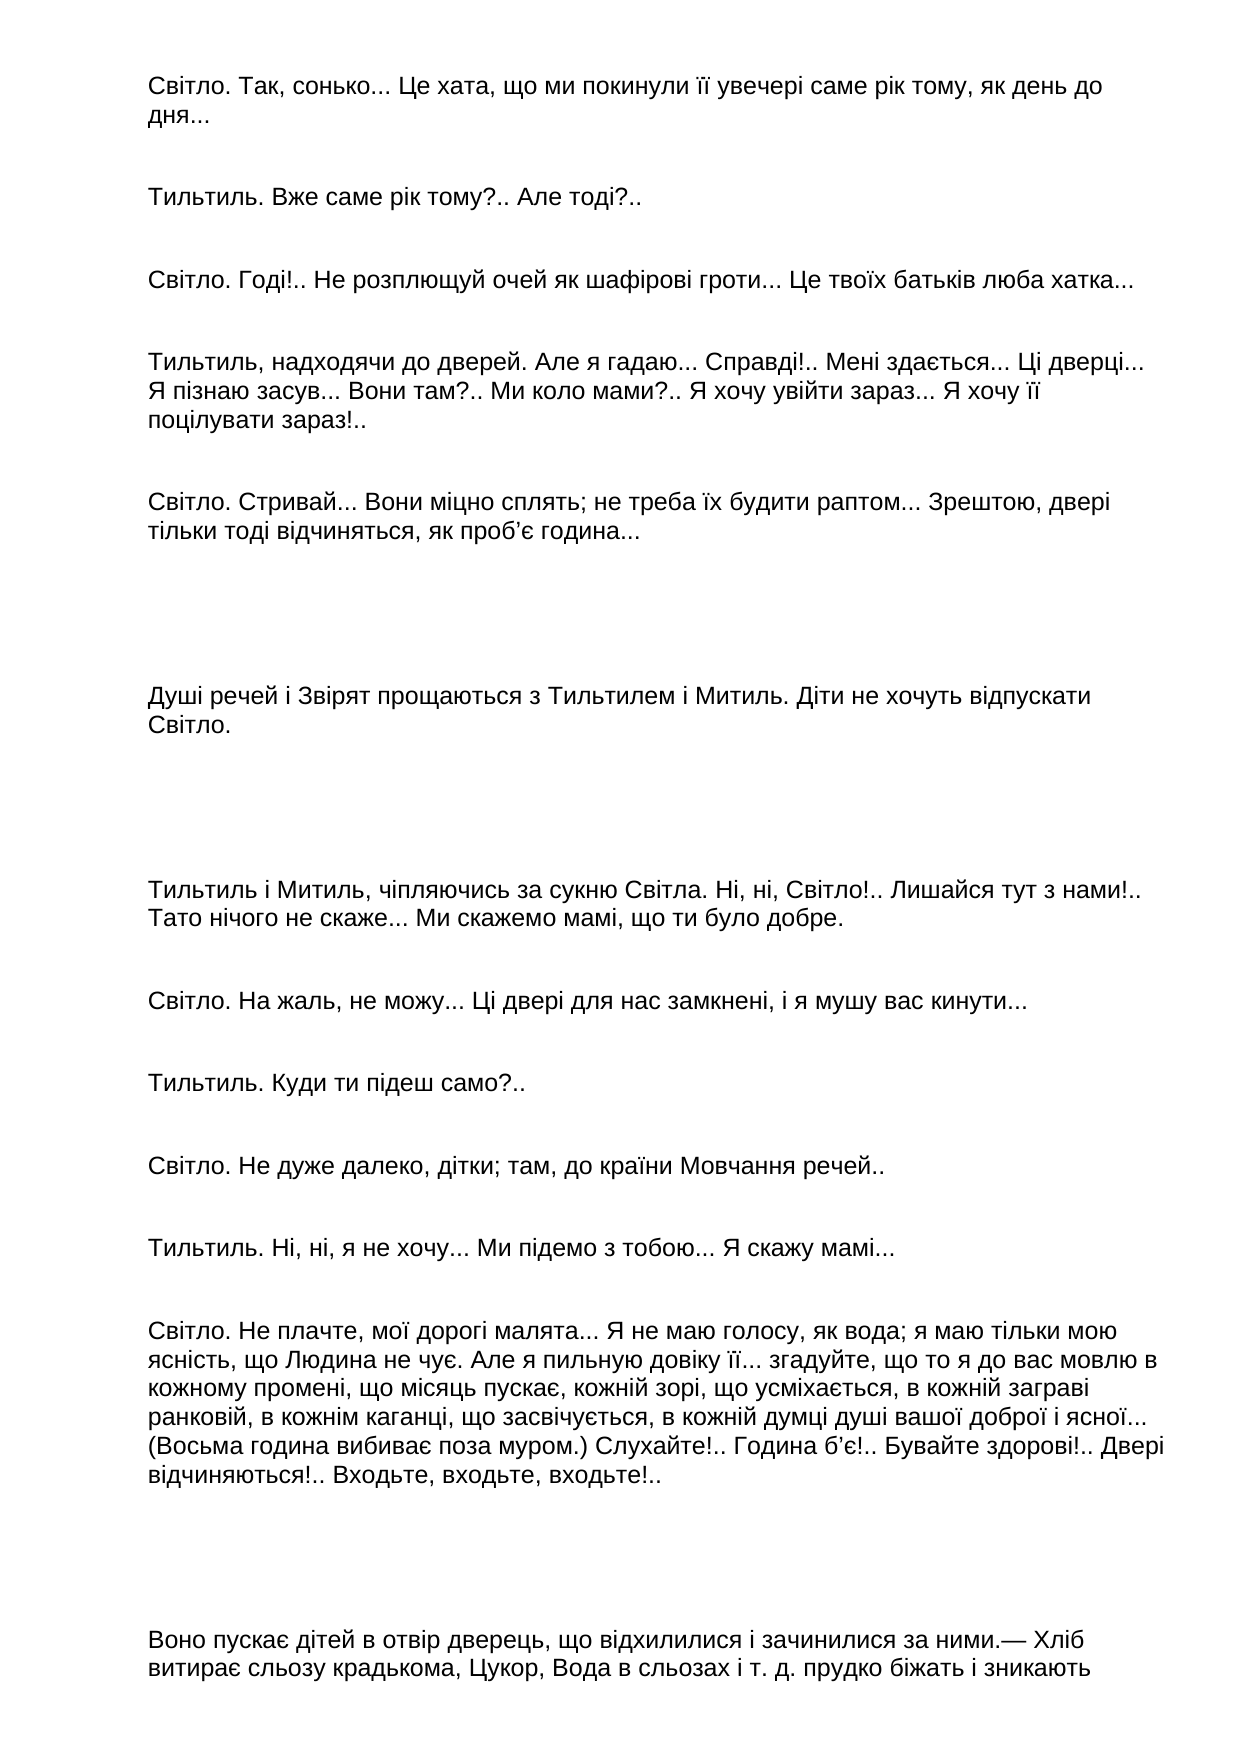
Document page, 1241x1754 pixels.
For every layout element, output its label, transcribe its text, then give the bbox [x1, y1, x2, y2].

text Світло. Не дуже далеко, дітки; там, до країни Мовчання речей.. [148, 1151, 1169, 1179]
text Тильтиль, надходячи до дверей. Але я гадаю... Справді!.. Мені здається... Ці дверці... Я пізнаю засув... Вони там?.. Ми коло мами?.. Я хочу увійти зараз... Я хочу її поцілувати зараз!.. [148, 347, 1169, 433]
text Світло. Стривай... Вони міцно сплять; не треба їх будити раптом... Зрештою, двері тільки тоді відчиняться, як проб’є година... [148, 487, 1169, 544]
text Світло. На жаль, не можу... Ці двері для нас замкнені, і я мушу вас кинути... [148, 986, 1169, 1014]
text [148, 1624, 1169, 1682]
text Світло. Так, сонько... Це хата, що ми покинули її увечері саме рік тому, як день до дня... [148, 71, 1169, 128]
text Світло. Годі!.. Не розплющуй очей як шафірові гроти... Це твоїх батьків люба хатка... [148, 264, 1169, 293]
text Тильтиль. Ні, ні, я не хочу... Ми підемо з тобою... Я скажу мамі... [148, 1233, 1169, 1262]
text Тильтиль. Вже саме рік тому?.. Але тоді?.. [148, 182, 1169, 211]
text Душі речей і Звірят прощаються з Тильтилем і Митиль. Діти не хочуть відпускати Світло. [148, 681, 1169, 738]
text Тильтиль і Митиль, чіпляючись за сукню Світла. Ні, ні, Світло!.. Лишайся тут з нами!.. Тато нічого не скаже... Ми скажемо мамі, що ти було добре. [148, 874, 1169, 932]
text Світло. Не плачте, мої дорогі малята... Я не маю голосу, як вода; я маю тільки мою ясність, що Людина не чує. Але я пильную довіку її... згадуйте, що то я до вас мовлю в кожному промені, що місяць пускає, кожній зорі, що усміхається, в кожній заграві ранковій, в кожнім каганці, що засвічується, в кожній думці душі вашої доброї і ясної... (Восьма година вибиває поза муром.) Слухайте!.. Година б’є!.. Бувайте здорові!.. Двері відчиняються!.. Входьте, входьте, входьте!.. [148, 1316, 1169, 1488]
text Тильтиль. Куди ти підеш само?.. [148, 1068, 1169, 1097]
